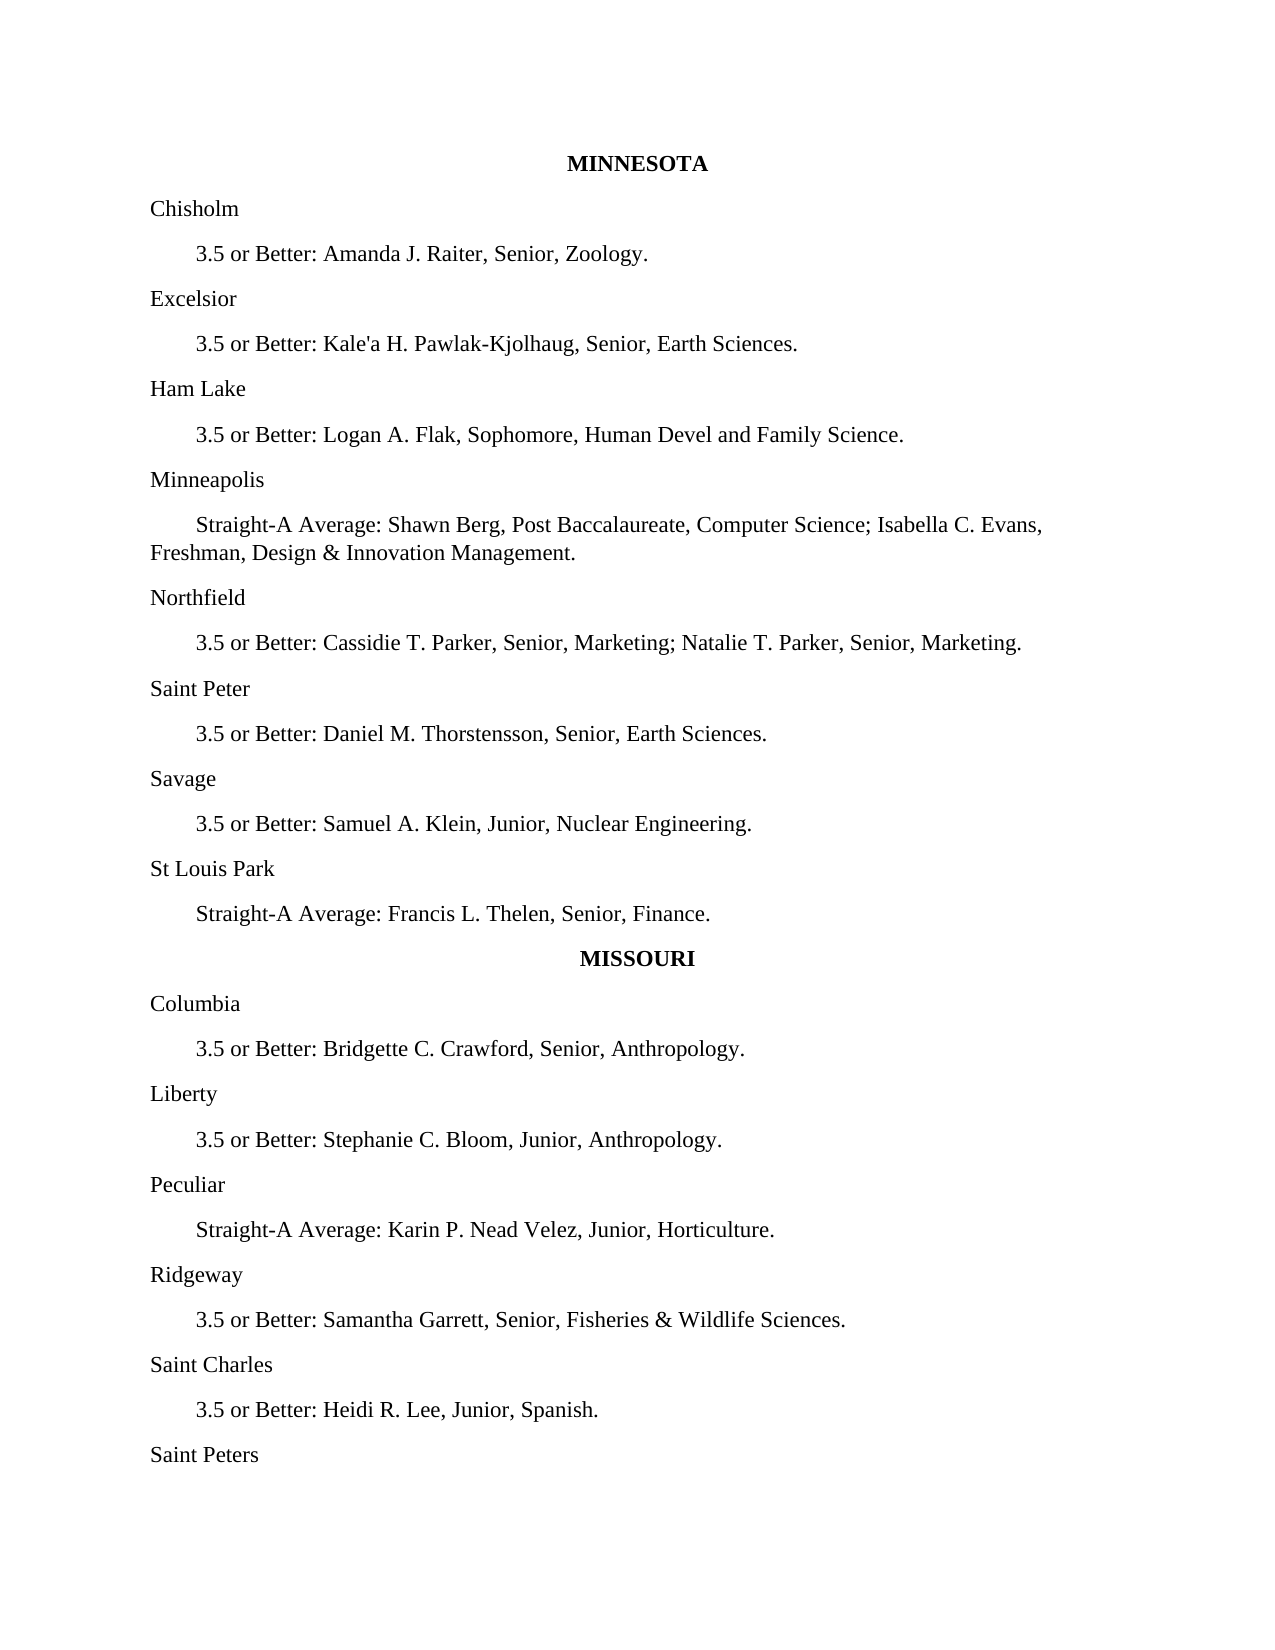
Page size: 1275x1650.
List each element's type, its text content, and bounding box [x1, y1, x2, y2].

text Savage [150, 765, 1125, 791]
text Columbia [150, 990, 1125, 1017]
text Excelsior [150, 285, 1125, 312]
text MISSOURI [150, 945, 1125, 972]
text 3.5 or Better: Samuel A. Klein, Junior, Nuclear Engineering. [150, 810, 1125, 836]
text 3.5 or Better: Bridgette C. Crawford, Senior, Anthropology. [150, 1035, 1125, 1062]
text Liberty [150, 1081, 1125, 1107]
text 3.5 or Better: Kale'a H. Pawlak-Kjolhaug, Senior, Earth Sciences. [150, 330, 1125, 357]
text 3.5 or Better: Amanda J. Raiter, Senior, Zoology. [150, 240, 1125, 267]
text Saint Peter [150, 674, 1125, 701]
text 3.5 or Better: Heidi R. Lee, Junior, Spanish. [150, 1396, 1125, 1423]
text Ridgeway [150, 1261, 1125, 1287]
text Peculiar [150, 1171, 1125, 1197]
text Saint Peters [150, 1441, 1125, 1468]
text Ham Lake [150, 376, 1125, 402]
text Straight-A Average: Francis L. Thelen, Senior, Finance. [150, 900, 1125, 926]
text 3.5 or Better: Samantha Garrett, Senior, Fisheries & Wildlife Sciences. [150, 1306, 1125, 1332]
text 3.5 or Better: Stephanie C. Bloom, Junior, Anthropology. [150, 1126, 1125, 1152]
text 3.5 or Better: Logan A. Flak, Sophomore, Human Devel and Family Science. [150, 421, 1125, 447]
text Chisholm [150, 195, 1125, 221]
text 3.5 or Better: Cassidie T. Parker, Senior, Marketing; Natalie T. Parker, Senior, Marketing. [150, 629, 1125, 656]
text Saint Charles [150, 1351, 1125, 1377]
text Northfield [150, 584, 1125, 611]
text MINNESOTA [150, 150, 1125, 176]
text Straight-A Average: Shawn Berg, Post Baccalaureate, Computer Science; Isabella C. Evans, Freshman, Design & Innovation Management. [150, 511, 1125, 566]
text Minneapolis [150, 466, 1125, 492]
text St Louis Park [150, 855, 1125, 881]
text 3.5 or Better: Daniel M. Thorstensson, Senior, Earth Sciences. [150, 720, 1125, 746]
text Straight-A Average: Karin P. Nead Velez, Junior, Horticulture. [150, 1216, 1125, 1242]
